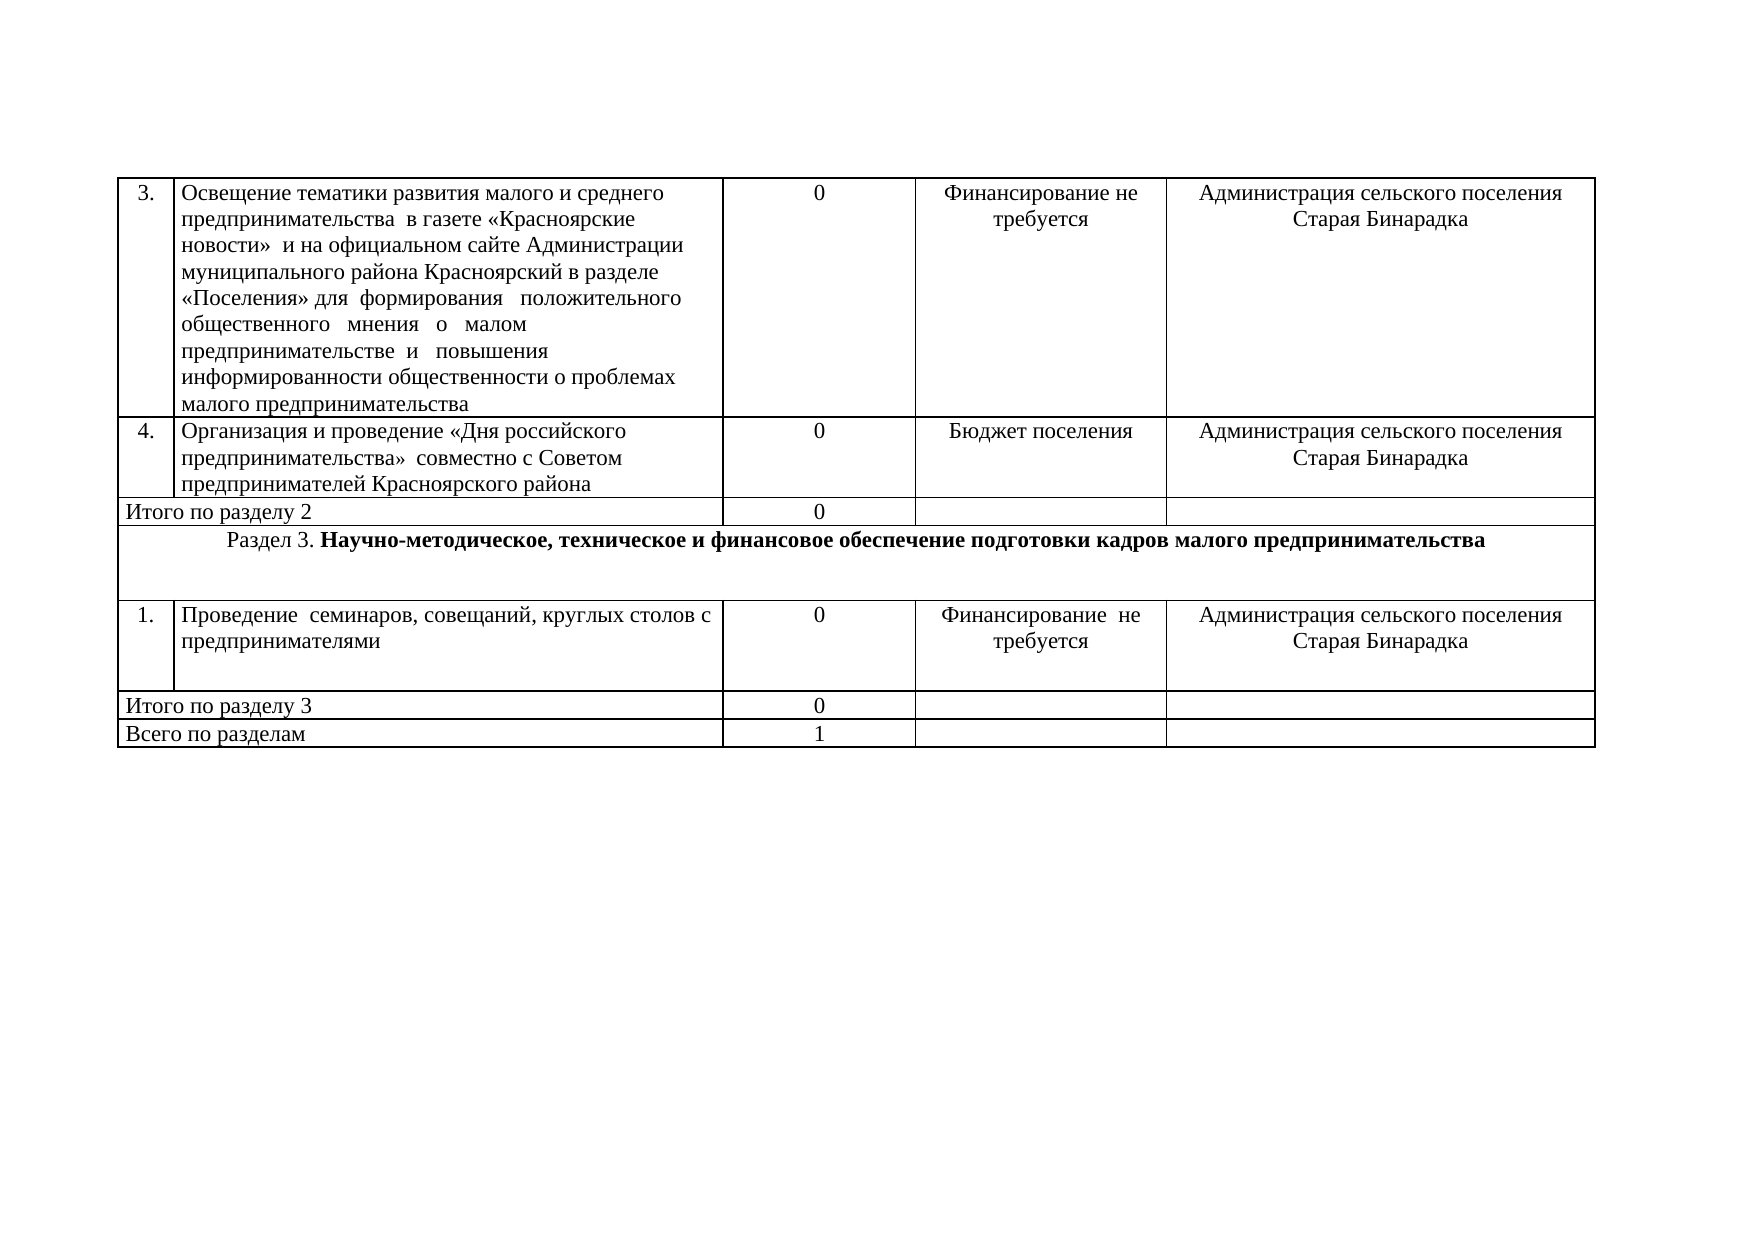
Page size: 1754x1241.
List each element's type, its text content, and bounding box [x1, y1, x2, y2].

table_cell Бюджет поселения [916, 418, 1166, 497]
table_cell 1. [119, 601, 173, 690]
table_cell Администрация сельского поселения Старая Бинарадка [1167, 418, 1594, 497]
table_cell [916, 179, 1166, 416]
table_cell Итого по разделу 2 [119, 498, 722, 524]
table_cell 0 [724, 601, 915, 690]
table_cell [1167, 720, 1594, 746]
table_cell 0 [724, 498, 915, 524]
table_cell Раздел 3. Научно-методическое, техническое и финансовое обеспечение подготовки кадров малого предпринимательства [119, 526, 1594, 599]
table_cell 4. [119, 418, 173, 497]
table_cell 0 [724, 418, 915, 497]
table_cell [916, 720, 1166, 746]
table_cell Администрация сельского поселения Старая Бинарадка [1167, 601, 1594, 690]
table_cell [916, 692, 1166, 718]
table_cell Всего по разделам [119, 720, 722, 746]
table_cell 0 [724, 179, 915, 416]
table_cell 0 [724, 692, 915, 718]
table_cell Финансирование не требуется [916, 601, 1166, 690]
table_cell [1167, 179, 1594, 416]
table_cell Итого по разделу 3 [119, 692, 722, 718]
table_cell [1167, 498, 1594, 524]
table_cell 3. [119, 179, 173, 416]
table_cell [1167, 692, 1594, 718]
table_cell Организация и проведение «Дня российского предпринимательства» совместно с Советом предпринимателей Красноярского района [175, 418, 722, 497]
table_cell [916, 498, 1166, 524]
table_cell Освещение тематики развития малого и среднего предпринимательства в газете «Красноярские новости» и на официальном сайте Администрации муниципального района Красноярский в разделе «Поселения» для формирования положительного общественного мнения о малом предпринимательстве и повышения информированности общественности о проблемах малого предпринимательства [175, 179, 722, 416]
table_cell 1 [724, 720, 915, 746]
table_cell Проведение семинаров, совещаний, круглых столов с предпринимателями [175, 601, 722, 690]
